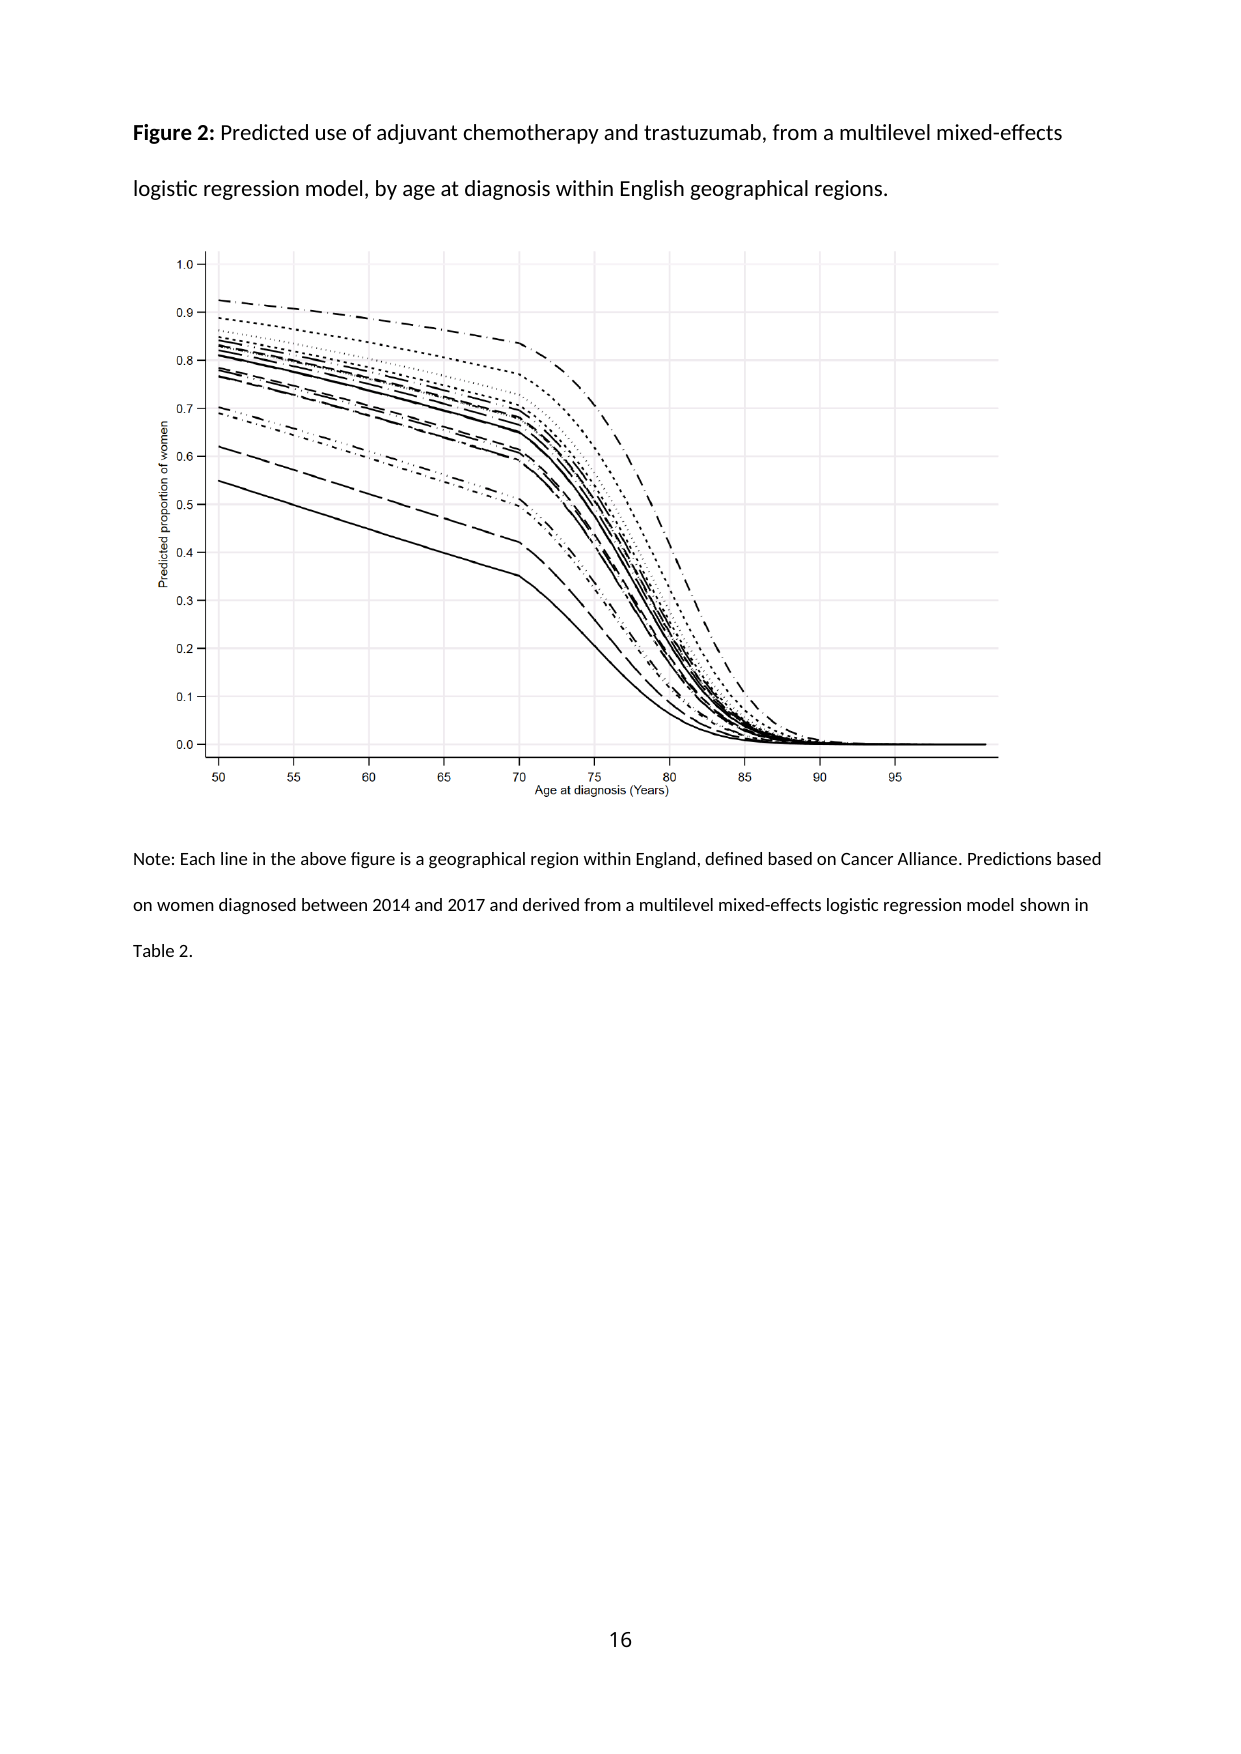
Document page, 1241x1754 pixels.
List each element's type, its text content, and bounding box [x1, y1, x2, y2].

text Figure 2: Predicted use of adjuvant chemotherapy and trastuzumab, from a multilevel mixed-effects logistic regression model, by age at diagnosis within English geographical regions. [133, 118, 1107, 202]
picture [132, 230, 1019, 821]
text Note: Each line in the above figure is a geographical region within England, defined based on Cancer Alliance. Predictions based on women diagnosed between 2014 and 2017 and derived from a multilevel mixed-effects logistic regression model shown in Table 2. [133, 847, 1107, 962]
